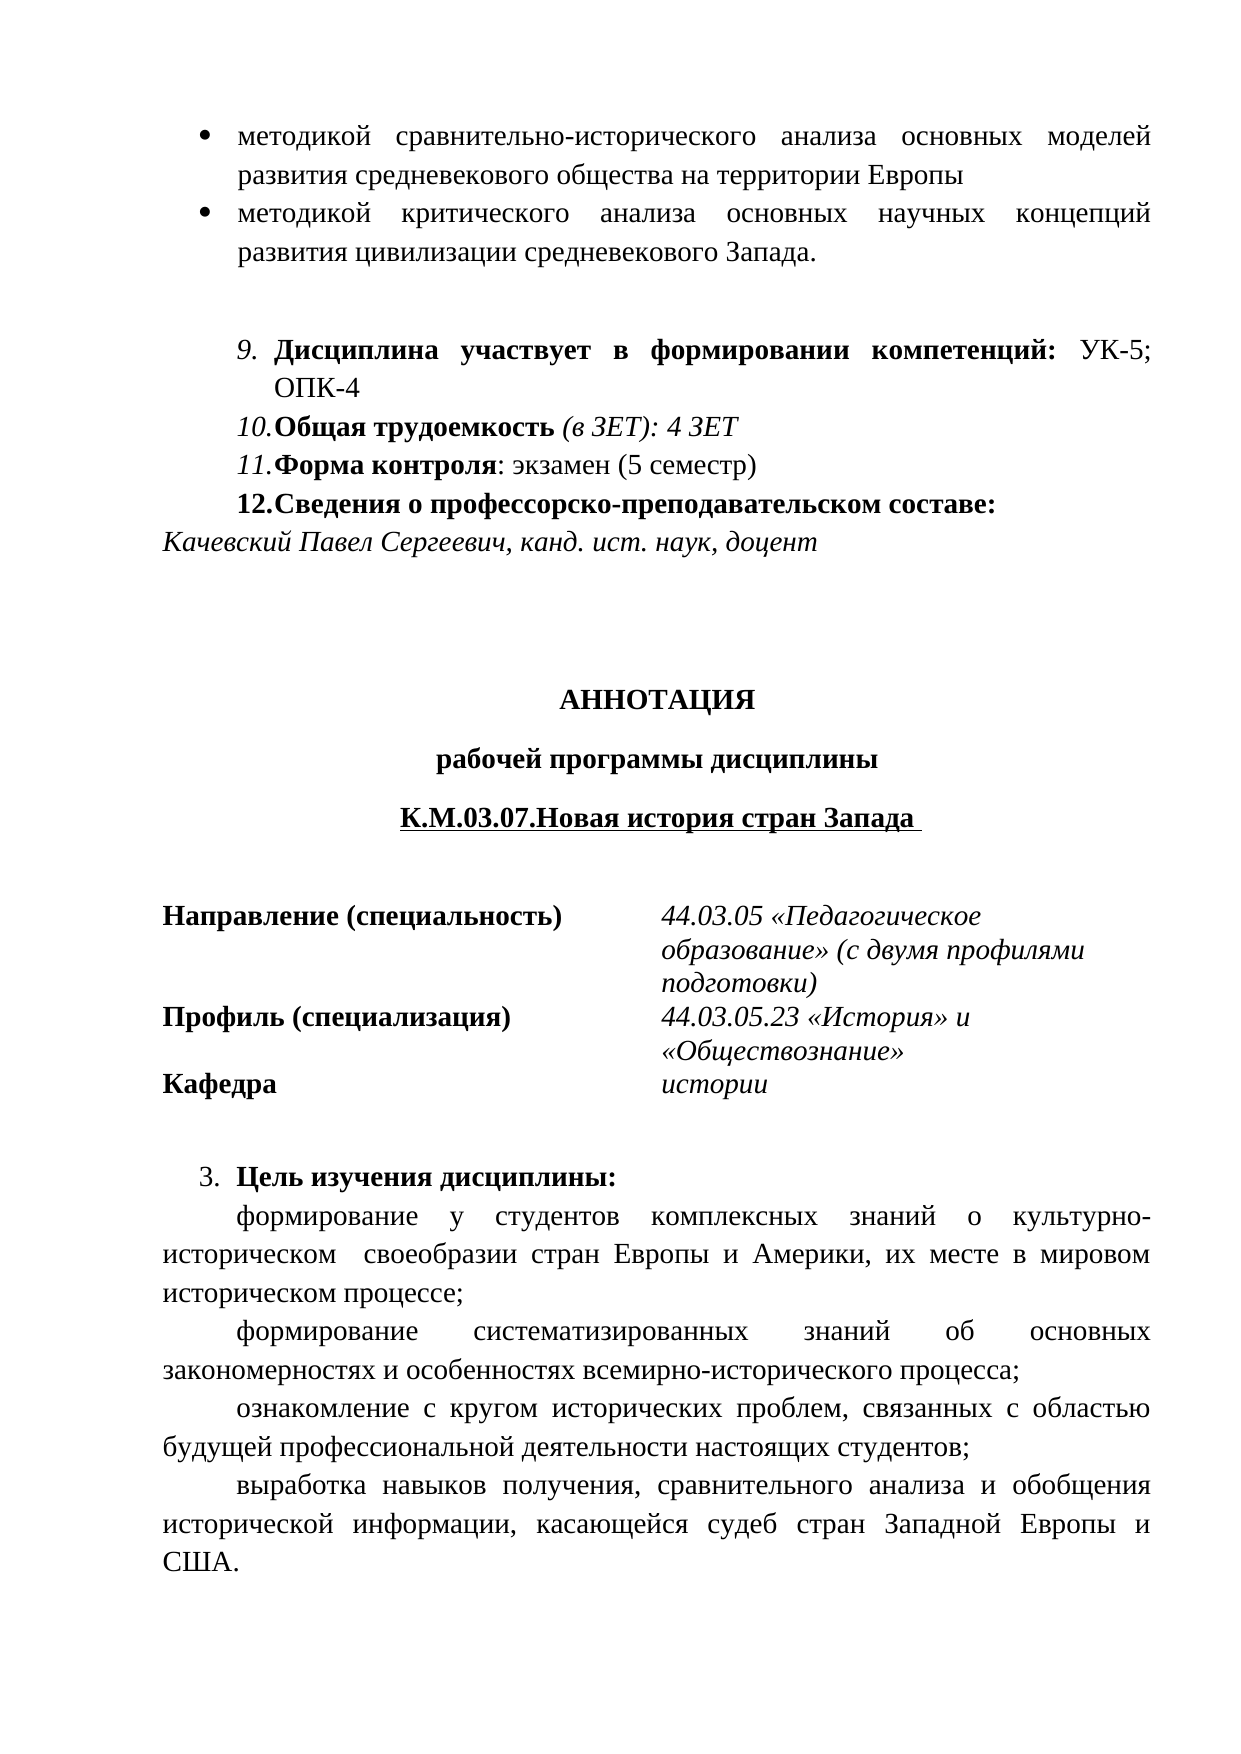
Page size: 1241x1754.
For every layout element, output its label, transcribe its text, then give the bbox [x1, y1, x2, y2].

text  формирование систематизированных знаний об основных закономерностях и особенностях всемирно-исторического процесса; [162, 1313, 1152, 1385]
text рабочей программы дисциплины [162, 741, 1152, 775]
text  формирование у студентов комплексных знаний о культурно-историческом своеобразии стран Европы и Америки, их месте в мировом историческом процессе; [162, 1198, 1152, 1308]
text Качевский Павел Сергеевич, канд. ист. наук, доцент [162, 524, 1152, 558]
text  выработка навыков получения, сравнительного анализа и обобщения исторической информации, касающейся судеб стран Западной Европы и США. [162, 1467, 1152, 1578]
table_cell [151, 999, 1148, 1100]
list Сведения о профессорско-преподавательском составе: [236, 486, 1152, 519]
list Общая трудоемкость (в ЗЕТ): 4 ЗЕТ [236, 409, 1152, 442]
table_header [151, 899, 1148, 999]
text  ознакомление с кругом исторических проблем, связанных с областью будущей профессиональной деятельности настоящих студентов; [162, 1390, 1152, 1462]
text К.М.03.07.Новая история стран Запада [162, 801, 1152, 834]
list Дисциплина участвует в формировании компетенций: УК-5; ОПК-4 [236, 332, 1152, 404]
text АННОТАЦИЯ [162, 682, 1152, 715]
list методикой сравнительно-исторического анализа основных моделей развития средневекового общества на территории Европы [200, 118, 1152, 190]
list Форма контроля: экзамен (5 семестр) [236, 447, 1152, 481]
list Цель изучения дисциплины: [198, 1159, 1152, 1193]
list методикой критического анализа основных научных концепций развития цивилизации средневекового Запада. [200, 195, 1152, 267]
